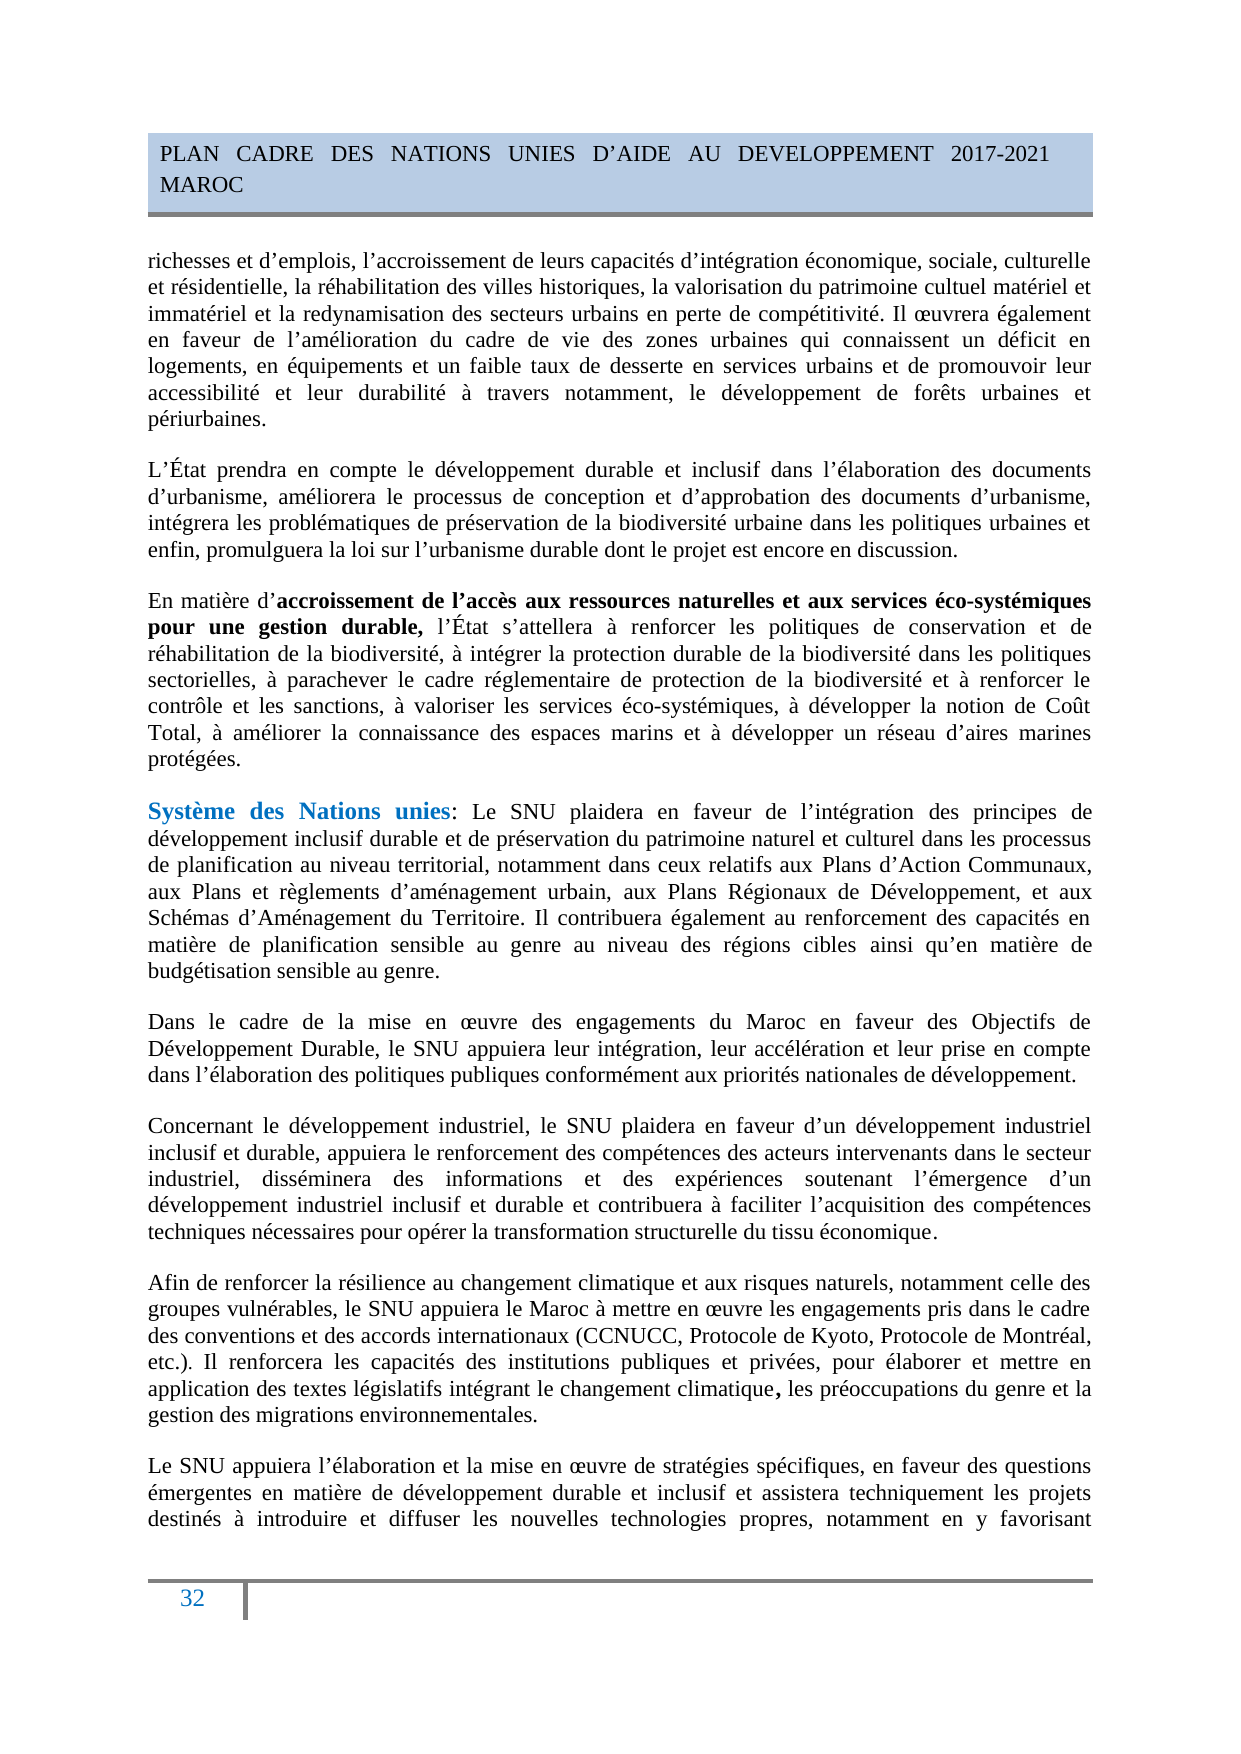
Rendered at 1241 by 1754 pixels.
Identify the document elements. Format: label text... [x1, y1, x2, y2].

text L’État prendra en compte le développement durable et inclusif dans l’élaboration des documents d’urbanisme, améliorera le processus de conception et d’approbation des documents d’urbanisme, intégrera les problématiques de préservation de la biodiversité urbaine dans les politiques urbaines et enfin, promulguera la loi sur l’urbanisme durable dont le projet est encore en discussion. [148, 457, 1093, 562]
text Dans le cadre de la mise en œuvre des engagements du Maroc en faveur des Objectifs de Développement Durable, le SNU appuiera leur intégration, leur accélération et leur prise en compte dans l’élaboration des politiques publiques conformément aux priorités nationales de développement. [148, 1008, 1093, 1087]
text En matière d’accroissement de l’accès aux ressources naturelles et aux services éco-systémiques pour une gestion durable, l’État s’attellera à renforcer les politiques de conservation et de réhabilitation de la biodiversité, à intégrer la protection durable de la biodiversité dans les politiques sectorielles, à parachever le cadre réglementaire de protection de la biodiversité et à renforcer le contrôle et les sanctions, à valoriser les services éco-systémiques, à développer la notion de Coût Total, à améliorer la connaissance des espaces marins et à développer un réseau d’aires marines protégées. [148, 587, 1093, 771]
text Afin de renforcer la résilience au changement climatique et aux risques naturels, notamment celle des groupes vulnérables, le SNU appuiera le Maroc à mettre en œuvre les engagements pris dans le cadre des conventions et des accords internationaux (CCNUCC, Protocole de Kyoto, Protocole de Montréal, etc.). Il renforcera les capacités des institutions publiques et privées, pour élaborer et mettre en application des textes législatifs intégrant le changement climatique, les préoccupations du genre et la gestion des migrations environnementales. [148, 1269, 1093, 1427]
text Système des Nations unies: Le SNU plaidera en faveur de l’intégration des principes de développement inclusif durable et de préservation du patrimoine naturel et culturel dans les processus de planification au niveau territorial, notamment dans ceux relatifs aux Plans d’Action Communaux, aux Plans et règlements d’aménagement urbain, aux Plans Régionaux de Développement, et aux Schémas d’Aménagement du Territoire. Il contribuera également au renforcement des capacités en matière de planification sensible au genre au niveau des régions cibles ainsi qu’en matière de budgétisation sensible au genre. [148, 796, 1093, 983]
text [148, 247, 1093, 432]
text Concernant le développement industriel, le SNU plaidera en faveur d’un développement industriel inclusif et durable, appuiera le renforcement des compétences des acteurs intervenants dans le secteur industriel, disséminera des informations et des expériences soutenant l’émergence d’un développement industriel inclusif et durable et contribuera à faciliter l’acquisition des compétences techniques nécessaires pour opérer la transformation structurelle du tissu économique. [148, 1112, 1093, 1244]
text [148, 1452, 1093, 1531]
